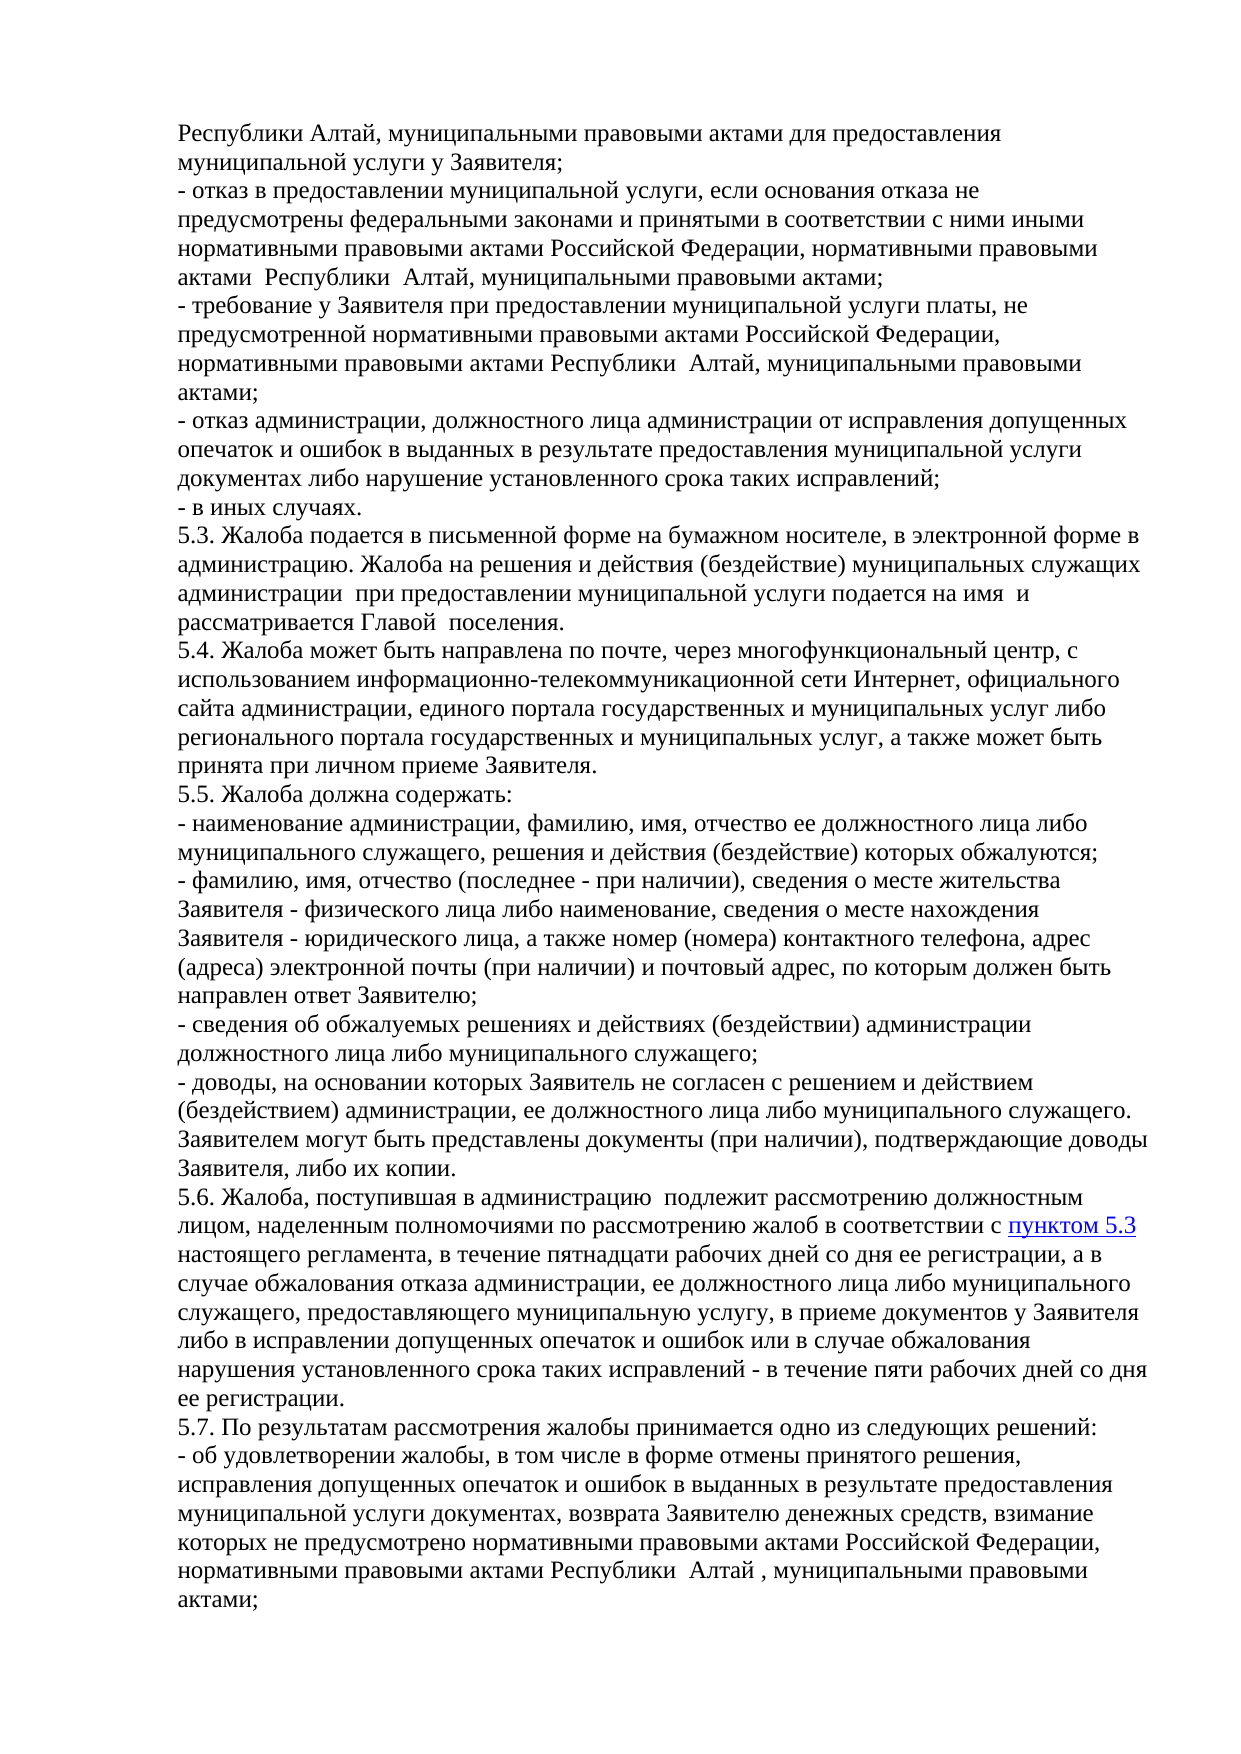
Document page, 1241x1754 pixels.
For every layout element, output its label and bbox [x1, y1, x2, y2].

text [177, 118, 1152, 1613]
